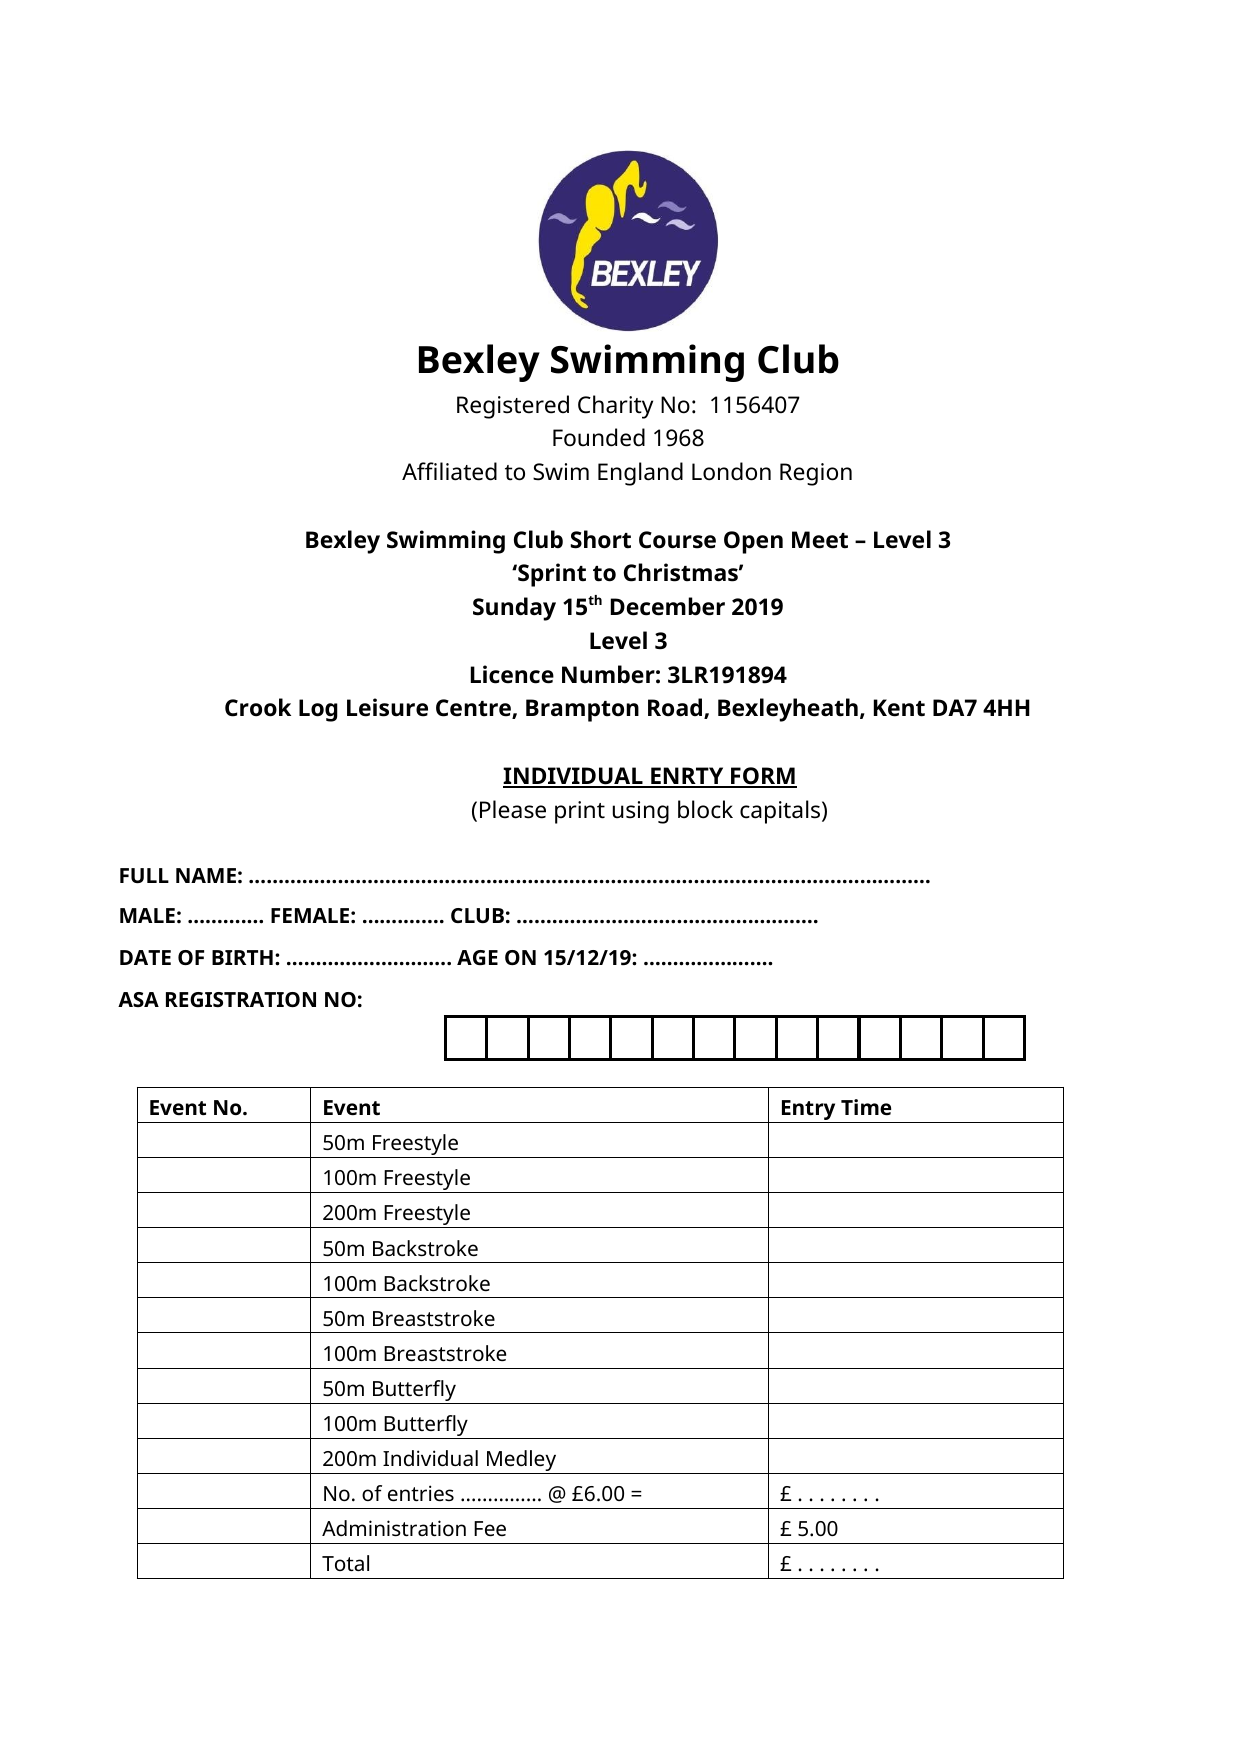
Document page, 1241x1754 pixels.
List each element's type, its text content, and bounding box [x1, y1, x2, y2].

table_cell No. of entries …………… @ £6.00 = [311, 1474, 768, 1508]
table_cell [138, 1404, 310, 1438]
text Bexley Swimming Club Short Course Open Meet – Level 3 [118, 523, 1137, 555]
table_header Event [311, 1088, 768, 1122]
table_cell [138, 1158, 310, 1192]
table_cell 200m Freestyle [311, 1193, 768, 1227]
text Sunday 15th December 2019 [118, 591, 1137, 622]
table_header [654, 1018, 692, 1058]
table_cell Total [311, 1544, 768, 1578]
table_cell 50m Backstroke [311, 1228, 768, 1262]
table_cell [138, 1509, 310, 1543]
text DATE OF BIRTH: ………………………. AGE ON 15/12/19: …………………. [118, 943, 1113, 972]
table_cell 50m Freestyle [311, 1123, 768, 1157]
table_cell 50m Butterfly [311, 1369, 768, 1402]
table_cell [769, 1439, 1063, 1473]
table_cell [138, 1474, 310, 1508]
table_cell [769, 1158, 1063, 1192]
table_cell [138, 1333, 310, 1367]
table_header [819, 1018, 857, 1058]
text Level 3 [118, 625, 1137, 656]
text FULL NAME: ……………………………………………………………………………….…………………… [118, 861, 1137, 889]
table_cell [138, 1123, 310, 1157]
table_header [985, 1018, 1023, 1058]
table_cell 50m Breaststroke [311, 1298, 768, 1332]
picture [537, 150, 719, 332]
text Affiliated to Swim England London Region [118, 456, 1137, 487]
table_cell 200m Individual Medley [311, 1439, 768, 1473]
table_header [447, 1018, 485, 1058]
table_cell £ . . . . . . . . [769, 1474, 1063, 1508]
text ASA REGISTRATION NO: [118, 985, 1113, 1013]
table_cell 100m Backstroke [311, 1263, 768, 1297]
text Bexley Swimming Club [118, 333, 1137, 384]
table_header [736, 1018, 775, 1058]
text MALE: ……….… FEMALE: …….……. CLUB: ………………………………….…….…. [118, 901, 1113, 930]
table_cell [769, 1333, 1063, 1367]
table_header Event No. [138, 1088, 310, 1122]
table_cell [138, 1263, 310, 1297]
table_cell [769, 1193, 1063, 1227]
table_header Entry Time [769, 1088, 1063, 1122]
table_cell £ . . . . . . . . [769, 1544, 1063, 1578]
table_cell [769, 1404, 1063, 1438]
text Crook Log Leisure Centre, Brampton Road, Bexleyheath, Kent DA7 4HH [118, 692, 1137, 723]
text INDIVIDUAL ENRTY FORM [162, 760, 1137, 791]
text ‘Sprint to Christmas’ [118, 557, 1137, 588]
table_header [778, 1018, 816, 1058]
text Registered Charity No: 1156407 [118, 388, 1137, 420]
table_header [695, 1018, 733, 1058]
table_cell [138, 1439, 310, 1473]
table_cell [138, 1544, 310, 1578]
table_header [488, 1018, 527, 1058]
table_cell £ 5.00 [769, 1509, 1063, 1543]
text Licence Number: 3LR191894 [118, 658, 1137, 690]
table_header [571, 1018, 609, 1058]
table_header [612, 1018, 651, 1058]
table_header [902, 1018, 940, 1058]
subtitle (Please print using block capitals) [162, 793, 1137, 825]
table_cell [138, 1193, 310, 1227]
table_header [861, 1018, 899, 1058]
table_cell [138, 1298, 310, 1332]
table_header [530, 1018, 568, 1058]
table_cell [769, 1123, 1063, 1157]
table_cell [769, 1228, 1063, 1262]
table_cell 100m Freestyle [311, 1158, 768, 1192]
table_cell [769, 1369, 1063, 1402]
text Founded 1968 [118, 422, 1137, 453]
table_cell [138, 1228, 310, 1262]
table_cell [769, 1298, 1063, 1332]
table_cell [138, 1369, 310, 1402]
table_cell 100m Breaststroke [311, 1333, 768, 1367]
table_cell [769, 1263, 1063, 1297]
table_cell Administration Fee [311, 1509, 768, 1543]
table_header [943, 1018, 982, 1058]
table_cell 100m Butterfly [311, 1404, 768, 1438]
